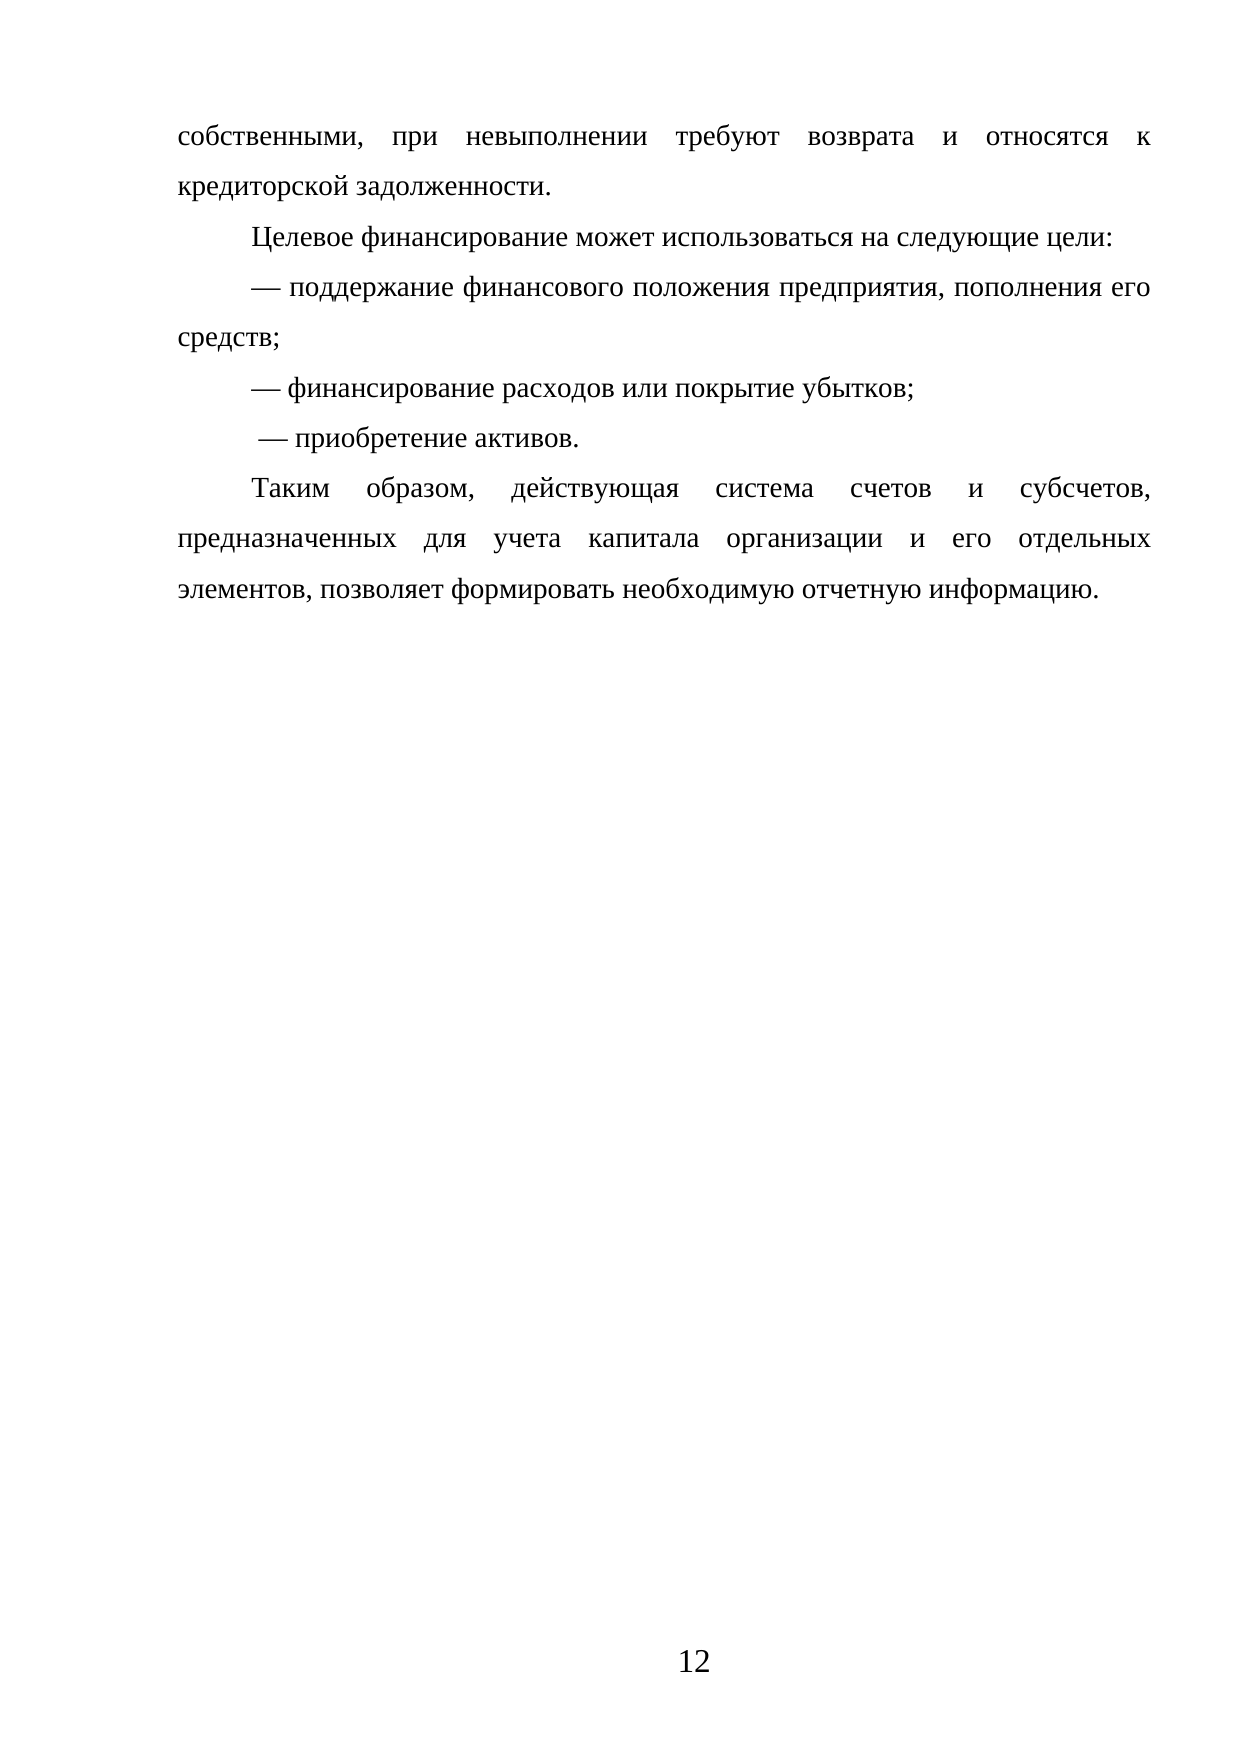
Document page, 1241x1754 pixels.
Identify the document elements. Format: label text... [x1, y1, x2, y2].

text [177, 118, 1152, 202]
text Целевое финансирование может использоваться на следующие цели: [177, 219, 1152, 252]
text — приобретение активов. [177, 420, 1152, 453]
text Таким образом, действующая система счетов и субсчетов, предназначенных для учета капитала организации и его отдельных элементов, позволяет формировать необходимую отчетную информацию. [177, 470, 1152, 604]
text — поддержание финансового положения предприятия, пополнения его средств; [177, 269, 1152, 353]
text — финансирование расходов или покрытие убытков; [177, 370, 1152, 403]
